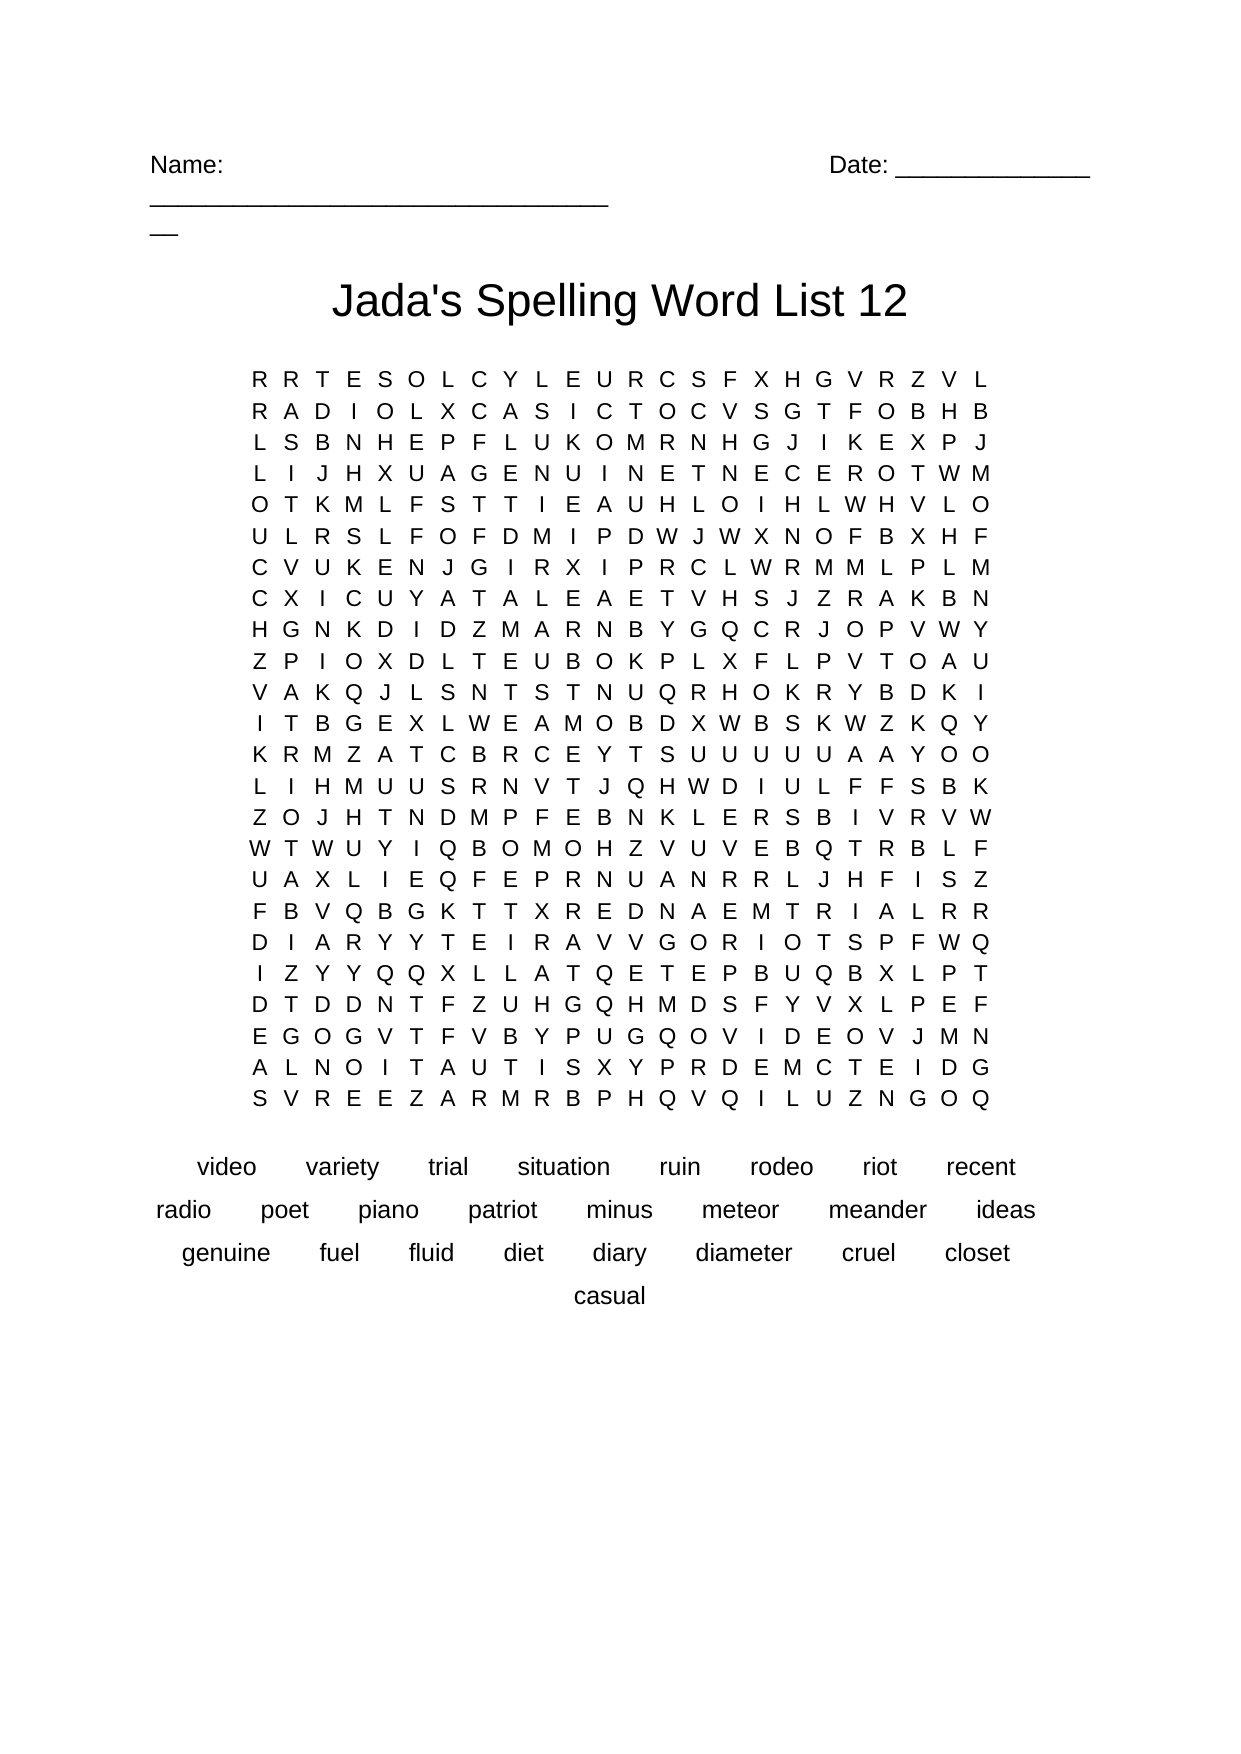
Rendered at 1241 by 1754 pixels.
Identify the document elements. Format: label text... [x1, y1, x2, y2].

table_cell Z [338, 739, 369, 770]
table_cell R [526, 1083, 557, 1114]
table_cell I [401, 614, 432, 645]
table_cell S [902, 770, 933, 801]
table_cell L [871, 551, 902, 583]
table_cell T [777, 895, 808, 926]
table_cell C [526, 739, 557, 770]
table_cell R [808, 676, 839, 708]
table_cell I [840, 801, 871, 833]
table_cell C [432, 739, 463, 770]
table_cell R [714, 864, 745, 895]
table_header L [965, 364, 996, 395]
table_cell E [589, 895, 620, 926]
table_cell V [464, 1020, 495, 1051]
table_cell J [777, 583, 808, 614]
table_cell L [808, 770, 839, 801]
table_cell A [871, 895, 902, 926]
title Jada's Spelling Word List 12 [150, 274, 1090, 326]
table_cell Z [840, 1083, 871, 1114]
table_cell P [871, 926, 902, 958]
table_cell U [745, 739, 777, 770]
table_cell C [777, 458, 808, 489]
table_cell J [808, 614, 839, 645]
table_cell E [464, 926, 495, 958]
table_cell R [464, 770, 495, 801]
table_cell T [840, 833, 871, 864]
table_cell E [369, 551, 401, 583]
table_cell U [808, 739, 839, 770]
table_cell Y [965, 708, 996, 739]
table_cell T [495, 1051, 526, 1083]
table_cell L [495, 426, 526, 458]
table_cell T [902, 458, 933, 489]
table_cell U [401, 770, 432, 801]
table_header Z [902, 364, 933, 395]
table_cell W [745, 551, 777, 583]
table_cell W [244, 833, 275, 864]
table_cell V [934, 801, 965, 833]
table_cell C [244, 551, 275, 583]
table_cell I [369, 1051, 401, 1083]
table_cell Q [401, 958, 432, 989]
table_cell A [307, 926, 338, 958]
table_cell E [808, 1020, 839, 1051]
table_cell L [369, 489, 401, 520]
table_cell T [275, 708, 307, 739]
table_cell U [777, 770, 808, 801]
table_cell R [244, 395, 275, 426]
table_cell L [244, 458, 275, 489]
table_cell E [620, 583, 651, 614]
table_cell M [745, 895, 777, 926]
table_cell O [244, 489, 275, 520]
table_cell D [714, 1051, 745, 1083]
table_cell A [558, 926, 589, 958]
table_cell G [338, 708, 369, 739]
table_cell U [369, 583, 401, 614]
table_cell H [338, 458, 369, 489]
table_cell H [840, 864, 871, 895]
table_cell W [683, 770, 714, 801]
table_cell P [808, 645, 839, 676]
table_cell L [401, 395, 432, 426]
table_cell Y [620, 1051, 651, 1083]
table_cell A [871, 583, 902, 614]
table_cell S [745, 395, 777, 426]
table_cell M [526, 520, 557, 551]
table_cell G [965, 1051, 996, 1083]
table_cell T [840, 1051, 871, 1083]
table_header R [275, 364, 307, 395]
table_cell B [464, 739, 495, 770]
table_cell Y [965, 614, 996, 645]
table_cell R [840, 458, 871, 489]
table_cell K [338, 614, 369, 645]
table_cell O [934, 1083, 965, 1114]
table_cell B [777, 833, 808, 864]
table_header H [777, 364, 808, 395]
table_cell I [401, 833, 432, 864]
table_cell M [651, 989, 683, 1020]
table_cell V [714, 1020, 745, 1051]
table_cell U [683, 833, 714, 864]
table_header S [683, 364, 714, 395]
table_cell R [745, 864, 777, 895]
table_cell F [244, 895, 275, 926]
table_cell B [934, 770, 965, 801]
table_cell Z [244, 645, 275, 676]
table_cell J [432, 551, 463, 583]
table_cell S [432, 676, 463, 708]
table_cell I [275, 926, 307, 958]
table_cell H [369, 426, 401, 458]
table_cell M [495, 1083, 526, 1114]
table_cell H [714, 426, 745, 458]
table_cell F [965, 833, 996, 864]
table_cell N [307, 614, 338, 645]
table_cell N [589, 864, 620, 895]
table_cell O [589, 426, 620, 458]
table_cell E [558, 583, 589, 614]
table_cell A [275, 676, 307, 708]
table_cell I [307, 645, 338, 676]
table_cell P [902, 989, 933, 1020]
table_cell S [275, 426, 307, 458]
table_cell W [464, 708, 495, 739]
table_cell C [808, 1051, 839, 1083]
table_cell F [840, 395, 871, 426]
table_header Date: ______________ [620, 150, 1090, 274]
table_cell D [369, 614, 401, 645]
table_cell E [871, 1051, 902, 1083]
table_cell W [840, 489, 871, 520]
table_cell K [965, 770, 996, 801]
table_cell V [871, 1020, 902, 1051]
table_cell B [871, 520, 902, 551]
table_cell K [620, 645, 651, 676]
table_cell V [589, 926, 620, 958]
table_cell L [464, 958, 495, 989]
table_cell L [432, 708, 463, 739]
table_cell I [275, 458, 307, 489]
table_cell J [902, 1020, 933, 1051]
table_cell Q [432, 833, 463, 864]
table_cell X [589, 1051, 620, 1083]
table_cell O [275, 801, 307, 833]
table_cell Y [369, 833, 401, 864]
table_cell B [808, 801, 839, 833]
table_cell B [840, 958, 871, 989]
table_header E [558, 364, 589, 395]
table_cell L [369, 520, 401, 551]
table_cell G [745, 426, 777, 458]
table_cell R [934, 895, 965, 926]
table_cell P [589, 1083, 620, 1114]
table_cell M [965, 551, 996, 583]
table_cell G [902, 1083, 933, 1114]
table_cell J [307, 458, 338, 489]
table_cell Y [401, 583, 432, 614]
table_cell D [683, 989, 714, 1020]
table_cell E [714, 801, 745, 833]
table_cell Y [777, 989, 808, 1020]
table_cell H [244, 614, 275, 645]
table_cell U [620, 489, 651, 520]
table_cell A [526, 708, 557, 739]
table_header T [307, 364, 338, 395]
table_header S [369, 364, 401, 395]
table_cell W [934, 458, 965, 489]
table_cell I [495, 551, 526, 583]
table_cell T [401, 1051, 432, 1083]
table_cell T [558, 770, 589, 801]
table_cell B [307, 426, 338, 458]
table_cell L [714, 551, 745, 583]
table_cell I [307, 583, 338, 614]
table_cell Q [651, 1020, 683, 1051]
table_cell C [244, 583, 275, 614]
table_cell R [714, 926, 745, 958]
table_cell J [808, 864, 839, 895]
table_cell S [338, 520, 369, 551]
table_header V [934, 364, 965, 395]
table_cell F [432, 1020, 463, 1051]
table_cell L [777, 645, 808, 676]
table_cell L [902, 958, 933, 989]
table_cell S [526, 395, 557, 426]
table_header C [651, 364, 683, 395]
table_cell E [495, 708, 526, 739]
table_cell D [620, 895, 651, 926]
table_cell T [369, 801, 401, 833]
table_cell D [432, 801, 463, 833]
table_cell H [934, 395, 965, 426]
table_cell Z [244, 801, 275, 833]
table_cell R [307, 1083, 338, 1114]
table_cell R [871, 833, 902, 864]
table_cell O [558, 833, 589, 864]
table_cell L [683, 489, 714, 520]
table_cell E [651, 458, 683, 489]
table_cell N [683, 864, 714, 895]
table_cell K [902, 583, 933, 614]
table_cell J [307, 801, 338, 833]
table_cell L [275, 520, 307, 551]
table_cell T [432, 926, 463, 958]
table_cell U [307, 551, 338, 583]
table_cell F [902, 926, 933, 958]
table_cell O [871, 395, 902, 426]
text video variety trial situation ruin rodeo riot recent radio poet piano patriot minus meteor meander ideas genuine fuel fluid diet diary diameter cruel closet casual [150, 1151, 1090, 1309]
table_cell V [275, 551, 307, 583]
table_cell P [714, 958, 745, 989]
table_cell D [307, 989, 338, 1020]
table_cell E [495, 645, 526, 676]
table_cell U [683, 739, 714, 770]
table_cell P [558, 1020, 589, 1051]
table_cell I [589, 458, 620, 489]
table_cell N [464, 676, 495, 708]
table_cell V [871, 801, 902, 833]
table_cell T [495, 676, 526, 708]
table_cell G [338, 1020, 369, 1051]
table_cell H [934, 520, 965, 551]
table_cell F [871, 770, 902, 801]
table_cell S [745, 583, 777, 614]
table_cell C [589, 395, 620, 426]
table_cell R [965, 895, 996, 926]
table_cell B [745, 958, 777, 989]
table_cell Q [338, 676, 369, 708]
table_header X [745, 364, 777, 395]
table_cell W [934, 926, 965, 958]
table_cell I [745, 489, 777, 520]
table_cell E [745, 458, 777, 489]
table_cell S [432, 489, 463, 520]
table_cell O [777, 926, 808, 958]
table_cell T [495, 895, 526, 926]
table_cell E [369, 1083, 401, 1114]
table_cell A [432, 458, 463, 489]
table_cell N [589, 676, 620, 708]
table_cell B [620, 708, 651, 739]
table_cell S [651, 739, 683, 770]
table_cell T [651, 958, 683, 989]
table_cell Q [965, 926, 996, 958]
table_cell I [808, 426, 839, 458]
table_header Y [495, 364, 526, 395]
table_cell D [244, 989, 275, 1020]
table_header R [871, 364, 902, 395]
table_cell N [651, 895, 683, 926]
table_cell H [871, 489, 902, 520]
table_cell I [495, 926, 526, 958]
table_cell Z [464, 614, 495, 645]
table_cell D [244, 926, 275, 958]
table_cell Y [902, 739, 933, 770]
table_cell P [620, 551, 651, 583]
table_cell M [965, 458, 996, 489]
table_cell K [840, 426, 871, 458]
table_cell R [777, 614, 808, 645]
table_cell L [871, 989, 902, 1020]
table_cell I [745, 770, 777, 801]
table_cell T [620, 395, 651, 426]
table_cell C [683, 395, 714, 426]
table_cell X [432, 395, 463, 426]
table_cell B [965, 395, 996, 426]
table_cell Y [840, 676, 871, 708]
table_cell Q [965, 1083, 996, 1114]
table_cell N [401, 801, 432, 833]
table_cell I [902, 864, 933, 895]
table_cell M [620, 426, 651, 458]
table_cell L [683, 645, 714, 676]
table_cell T [558, 676, 589, 708]
table_cell X [526, 895, 557, 926]
table_cell O [871, 458, 902, 489]
table_cell H [589, 833, 620, 864]
table_cell Z [275, 958, 307, 989]
table_cell H [307, 770, 338, 801]
table_cell O [840, 614, 871, 645]
table_cell D [714, 770, 745, 801]
table_cell P [902, 551, 933, 583]
table_cell M [338, 489, 369, 520]
table_cell U [620, 864, 651, 895]
table_cell V [714, 395, 745, 426]
table_cell E [495, 864, 526, 895]
table_cell T [464, 895, 495, 926]
table_cell E [558, 739, 589, 770]
table_cell L [934, 551, 965, 583]
table_cell D [934, 1051, 965, 1083]
table_cell E [808, 458, 839, 489]
table_cell B [589, 801, 620, 833]
table_cell F [464, 864, 495, 895]
table_cell E [934, 989, 965, 1020]
table_cell R [651, 426, 683, 458]
table_cell L [777, 1083, 808, 1114]
table_header O [401, 364, 432, 395]
table_cell R [558, 895, 589, 926]
table_cell N [401, 551, 432, 583]
table_cell V [275, 1083, 307, 1114]
table_cell Q [432, 864, 463, 895]
table_cell J [965, 426, 996, 458]
table_cell A [526, 614, 557, 645]
table_cell D [401, 645, 432, 676]
table_cell M [777, 1051, 808, 1083]
table_cell J [369, 676, 401, 708]
table_cell P [589, 520, 620, 551]
table_cell D [620, 520, 651, 551]
table_cell O [432, 520, 463, 551]
table_cell E [244, 1020, 275, 1051]
table_cell I [558, 520, 589, 551]
table_cell A [432, 583, 463, 614]
table_cell Z [965, 864, 996, 895]
table_cell L [683, 801, 714, 833]
table_cell N [965, 1020, 996, 1051]
table_cell Q [651, 676, 683, 708]
table_cell T [275, 833, 307, 864]
table_cell R [558, 864, 589, 895]
table_cell H [777, 489, 808, 520]
table_cell H [714, 583, 745, 614]
table_cell Z [620, 833, 651, 864]
table_cell Q [808, 833, 839, 864]
table_cell I [275, 770, 307, 801]
table_cell I [558, 395, 589, 426]
table_cell P [871, 614, 902, 645]
table_cell U [401, 458, 432, 489]
table_cell K [902, 708, 933, 739]
table_cell X [307, 864, 338, 895]
table_cell I [902, 1051, 933, 1083]
table_cell R [840, 583, 871, 614]
table_cell U [714, 739, 745, 770]
table_cell Q [714, 1083, 745, 1114]
table_cell R [307, 520, 338, 551]
table_cell P [432, 426, 463, 458]
table_cell W [307, 833, 338, 864]
table_cell U [338, 833, 369, 864]
table_cell L [338, 864, 369, 895]
table_cell K [307, 489, 338, 520]
table_cell T [464, 583, 495, 614]
table_cell U [808, 1083, 839, 1114]
table_cell I [338, 395, 369, 426]
table_cell T [401, 1020, 432, 1051]
table_cell T [401, 989, 432, 1020]
table_cell A [495, 395, 526, 426]
table_cell T [808, 926, 839, 958]
table_cell S [777, 801, 808, 833]
table_cell L [275, 1051, 307, 1083]
table_cell G [651, 926, 683, 958]
table_cell A [840, 739, 871, 770]
table_cell M [338, 770, 369, 801]
table_cell I [840, 895, 871, 926]
table_cell H [651, 489, 683, 520]
table_cell Y [401, 926, 432, 958]
table_cell Q [620, 770, 651, 801]
table_cell I [526, 1051, 557, 1083]
table_cell M [934, 1020, 965, 1051]
table_cell K [651, 801, 683, 833]
table_cell W [965, 801, 996, 833]
table_cell Y [307, 958, 338, 989]
table_cell U [464, 1051, 495, 1083]
table_cell O [808, 520, 839, 551]
table_cell T [620, 739, 651, 770]
table_cell S [934, 864, 965, 895]
table_cell D [432, 614, 463, 645]
table_cell K [307, 676, 338, 708]
table_cell I [965, 676, 996, 708]
table_cell L [244, 426, 275, 458]
table_cell S [526, 676, 557, 708]
table_cell L [495, 958, 526, 989]
table_cell B [902, 395, 933, 426]
table_header L [432, 364, 463, 395]
table_cell B [871, 676, 902, 708]
table_cell U [777, 739, 808, 770]
table_cell J [683, 520, 714, 551]
table_cell P [495, 801, 526, 833]
table_cell Q [338, 895, 369, 926]
table_cell O [714, 489, 745, 520]
table_cell T [464, 489, 495, 520]
table_cell N [338, 426, 369, 458]
table_cell F [401, 520, 432, 551]
table_cell C [464, 395, 495, 426]
table_cell G [777, 395, 808, 426]
table_cell T [683, 458, 714, 489]
table_cell X [275, 583, 307, 614]
table_cell T [464, 645, 495, 676]
table_cell Q [808, 958, 839, 989]
table_cell B [934, 583, 965, 614]
table_cell U [369, 770, 401, 801]
table_cell X [871, 958, 902, 989]
table_cell L [934, 833, 965, 864]
table_cell I [369, 864, 401, 895]
table_cell O [338, 1051, 369, 1083]
table_cell V [307, 895, 338, 926]
table_cell U [965, 645, 996, 676]
table_cell F [464, 520, 495, 551]
table_cell E [495, 458, 526, 489]
table_cell R [526, 926, 557, 958]
table_cell R [683, 676, 714, 708]
table_cell N [965, 583, 996, 614]
table_cell F [965, 520, 996, 551]
table_cell P [275, 645, 307, 676]
table_cell L [401, 676, 432, 708]
table_cell R [338, 926, 369, 958]
table_cell X [902, 426, 933, 458]
table_cell D [777, 1020, 808, 1051]
table_cell K [244, 739, 275, 770]
table_cell W [934, 614, 965, 645]
table_cell A [651, 864, 683, 895]
table_cell T [495, 489, 526, 520]
table_header R [244, 364, 275, 395]
table_cell V [840, 645, 871, 676]
table_cell X [745, 520, 777, 551]
table_cell I [244, 708, 275, 739]
table_cell P [934, 426, 965, 458]
table_cell I [745, 1083, 777, 1114]
table_cell R [777, 551, 808, 583]
table_cell M [840, 551, 871, 583]
table_cell F [401, 489, 432, 520]
table_cell E [745, 1051, 777, 1083]
table_cell E [683, 958, 714, 989]
table_cell R [526, 551, 557, 583]
table_cell B [495, 1020, 526, 1051]
table_header V [840, 364, 871, 395]
table_cell D [902, 676, 933, 708]
table_cell A [369, 739, 401, 770]
table_header L [526, 364, 557, 395]
table_cell A [495, 583, 526, 614]
table_cell Q [369, 958, 401, 989]
table_cell U [620, 676, 651, 708]
table_cell Y [369, 926, 401, 958]
table_cell R [464, 1083, 495, 1114]
table_cell N [589, 614, 620, 645]
table_header C [464, 364, 495, 395]
table_cell E [401, 864, 432, 895]
table_cell X [369, 458, 401, 489]
table_cell O [965, 489, 996, 520]
table_cell E [871, 426, 902, 458]
table_cell N [714, 458, 745, 489]
table_cell R [275, 739, 307, 770]
table_cell F [965, 989, 996, 1020]
table_cell K [558, 426, 589, 458]
table_cell S [432, 770, 463, 801]
table_cell X [432, 958, 463, 989]
table_cell S [840, 926, 871, 958]
table_cell H [714, 676, 745, 708]
table_header Name: ___________________________________ [150, 150, 620, 274]
table_cell V [651, 833, 683, 864]
table_cell I [745, 926, 777, 958]
table_cell P [651, 1051, 683, 1083]
table_cell X [369, 645, 401, 676]
table_cell R [808, 895, 839, 926]
table_cell O [338, 645, 369, 676]
table_cell O [589, 708, 620, 739]
table_cell A [934, 645, 965, 676]
table_cell L [244, 770, 275, 801]
table_cell T [808, 395, 839, 426]
table_cell F [432, 989, 463, 1020]
table_cell Z [464, 989, 495, 1020]
table_cell N [495, 770, 526, 801]
table_cell G [275, 614, 307, 645]
table_cell O [745, 676, 777, 708]
table_cell E [369, 708, 401, 739]
table_cell G [275, 1020, 307, 1051]
table_cell J [589, 770, 620, 801]
table_cell R [495, 739, 526, 770]
table_cell G [620, 1020, 651, 1051]
table_cell T [401, 739, 432, 770]
table_cell M [307, 739, 338, 770]
table_cell R [651, 551, 683, 583]
table_cell M [526, 833, 557, 864]
table_cell H [651, 770, 683, 801]
table_cell O [589, 645, 620, 676]
table_cell G [464, 458, 495, 489]
table_cell B [307, 708, 338, 739]
table_cell F [871, 864, 902, 895]
table_cell A [275, 395, 307, 426]
table_cell D [307, 395, 338, 426]
table_cell W [714, 708, 745, 739]
table_cell F [840, 520, 871, 551]
table_cell V [620, 926, 651, 958]
table_header U [589, 364, 620, 395]
table_cell M [464, 801, 495, 833]
table_cell D [495, 520, 526, 551]
table_cell K [808, 708, 839, 739]
table_cell O [902, 645, 933, 676]
table_cell O [965, 739, 996, 770]
table_cell U [244, 520, 275, 551]
table_cell Z [871, 708, 902, 739]
table_cell A [589, 583, 620, 614]
table_cell W [651, 520, 683, 551]
table_cell L [934, 489, 965, 520]
table_cell U [495, 989, 526, 1020]
table_cell T [871, 645, 902, 676]
table_cell I [244, 958, 275, 989]
table_cell G [558, 989, 589, 1020]
table_cell L [526, 583, 557, 614]
table_cell A [589, 489, 620, 520]
table_cell B [558, 645, 589, 676]
table_cell B [620, 614, 651, 645]
table_cell S [777, 708, 808, 739]
table_cell C [683, 551, 714, 583]
table_header G [808, 364, 839, 395]
table_cell F [745, 989, 777, 1020]
table_cell N [620, 458, 651, 489]
table_cell A [275, 864, 307, 895]
table_cell U [526, 645, 557, 676]
table_cell L [902, 895, 933, 926]
table_cell Y [651, 614, 683, 645]
table_cell B [275, 895, 307, 926]
table_cell D [338, 989, 369, 1020]
table_cell V [683, 1083, 714, 1114]
table_cell X [714, 645, 745, 676]
table_cell G [401, 895, 432, 926]
table_cell B [745, 708, 777, 739]
table_cell T [965, 958, 996, 989]
table_cell W [840, 708, 871, 739]
table_cell O [683, 926, 714, 958]
table_cell X [902, 520, 933, 551]
table_cell C [338, 583, 369, 614]
table_cell A [432, 1083, 463, 1114]
table_cell C [745, 614, 777, 645]
table_cell T [275, 989, 307, 1020]
table_cell A [683, 895, 714, 926]
table_cell A [871, 739, 902, 770]
table_cell Q [934, 708, 965, 739]
table_cell Q [651, 1083, 683, 1114]
table_cell N [526, 458, 557, 489]
table_cell H [338, 801, 369, 833]
table_cell H [620, 1083, 651, 1114]
table_cell W [714, 520, 745, 551]
table_cell X [401, 708, 432, 739]
table_cell A [526, 958, 557, 989]
table_cell X [558, 551, 589, 583]
table_cell V [369, 1020, 401, 1051]
table_cell E [620, 958, 651, 989]
table_cell U [589, 1020, 620, 1051]
table_cell D [651, 708, 683, 739]
table_cell Y [338, 958, 369, 989]
table_cell Q [589, 989, 620, 1020]
table_cell H [526, 989, 557, 1020]
table_cell V [902, 614, 933, 645]
table_cell Z [808, 583, 839, 614]
table_cell V [244, 676, 275, 708]
table_cell T [651, 583, 683, 614]
table_cell E [745, 833, 777, 864]
table_cell O [495, 833, 526, 864]
table_cell V [683, 583, 714, 614]
table_cell Q [589, 958, 620, 989]
table_header R [620, 364, 651, 395]
table_cell O [307, 1020, 338, 1051]
table_cell Z [401, 1083, 432, 1114]
table_cell X [683, 708, 714, 739]
table_cell L [432, 645, 463, 676]
table_cell O [934, 739, 965, 770]
table_cell H [620, 989, 651, 1020]
table_cell O [369, 395, 401, 426]
table_cell M [808, 551, 839, 583]
table_cell N [307, 1051, 338, 1083]
table_cell I [745, 1020, 777, 1051]
table_cell S [244, 1083, 275, 1114]
table_cell K [777, 676, 808, 708]
table_cell K [338, 551, 369, 583]
table_cell G [464, 551, 495, 583]
table_cell R [902, 801, 933, 833]
table_cell I [526, 489, 557, 520]
table_cell I [589, 551, 620, 583]
table_cell F [526, 801, 557, 833]
table_cell V [902, 489, 933, 520]
table_cell R [558, 614, 589, 645]
table_header F [714, 364, 745, 395]
table_cell L [808, 489, 839, 520]
table_cell E [558, 801, 589, 833]
table_cell U [777, 958, 808, 989]
table_cell V [526, 770, 557, 801]
table_cell P [651, 645, 683, 676]
table_cell L [777, 864, 808, 895]
table_cell U [558, 458, 589, 489]
table_cell Y [589, 739, 620, 770]
table_cell N [620, 801, 651, 833]
table_cell U [526, 426, 557, 458]
table_cell Q [714, 614, 745, 645]
table_cell E [401, 426, 432, 458]
table_cell B [464, 833, 495, 864]
table_cell G [683, 614, 714, 645]
table_cell R [745, 801, 777, 833]
table_cell U [244, 864, 275, 895]
table_cell N [777, 520, 808, 551]
table_cell P [526, 864, 557, 895]
table_cell F [745, 645, 777, 676]
table_cell M [558, 708, 589, 739]
table_header E [338, 364, 369, 395]
table_cell M [495, 614, 526, 645]
table_cell S [714, 989, 745, 1020]
table_cell E [338, 1083, 369, 1114]
table_cell V [808, 989, 839, 1020]
table_cell N [683, 426, 714, 458]
table_cell B [558, 1083, 589, 1114]
table_cell J [777, 426, 808, 458]
table_cell V [714, 833, 745, 864]
table_cell O [683, 1020, 714, 1051]
table_cell K [934, 676, 965, 708]
table_cell Y [526, 1020, 557, 1051]
table_cell F [840, 770, 871, 801]
table_cell N [871, 1083, 902, 1114]
table_cell E [558, 489, 589, 520]
table_cell B [369, 895, 401, 926]
table_cell O [651, 395, 683, 426]
table_cell P [934, 958, 965, 989]
table_cell A [432, 1051, 463, 1083]
table_cell B [902, 833, 933, 864]
table_cell X [840, 989, 871, 1020]
table_cell T [275, 489, 307, 520]
table_cell S [558, 1051, 589, 1083]
table_cell R [683, 1051, 714, 1083]
table_cell K [432, 895, 463, 926]
table_cell F [464, 426, 495, 458]
table_cell E [714, 895, 745, 926]
table_cell N [369, 989, 401, 1020]
table_cell T [558, 958, 589, 989]
table_cell O [840, 1020, 871, 1051]
table_cell A [244, 1051, 275, 1083]
